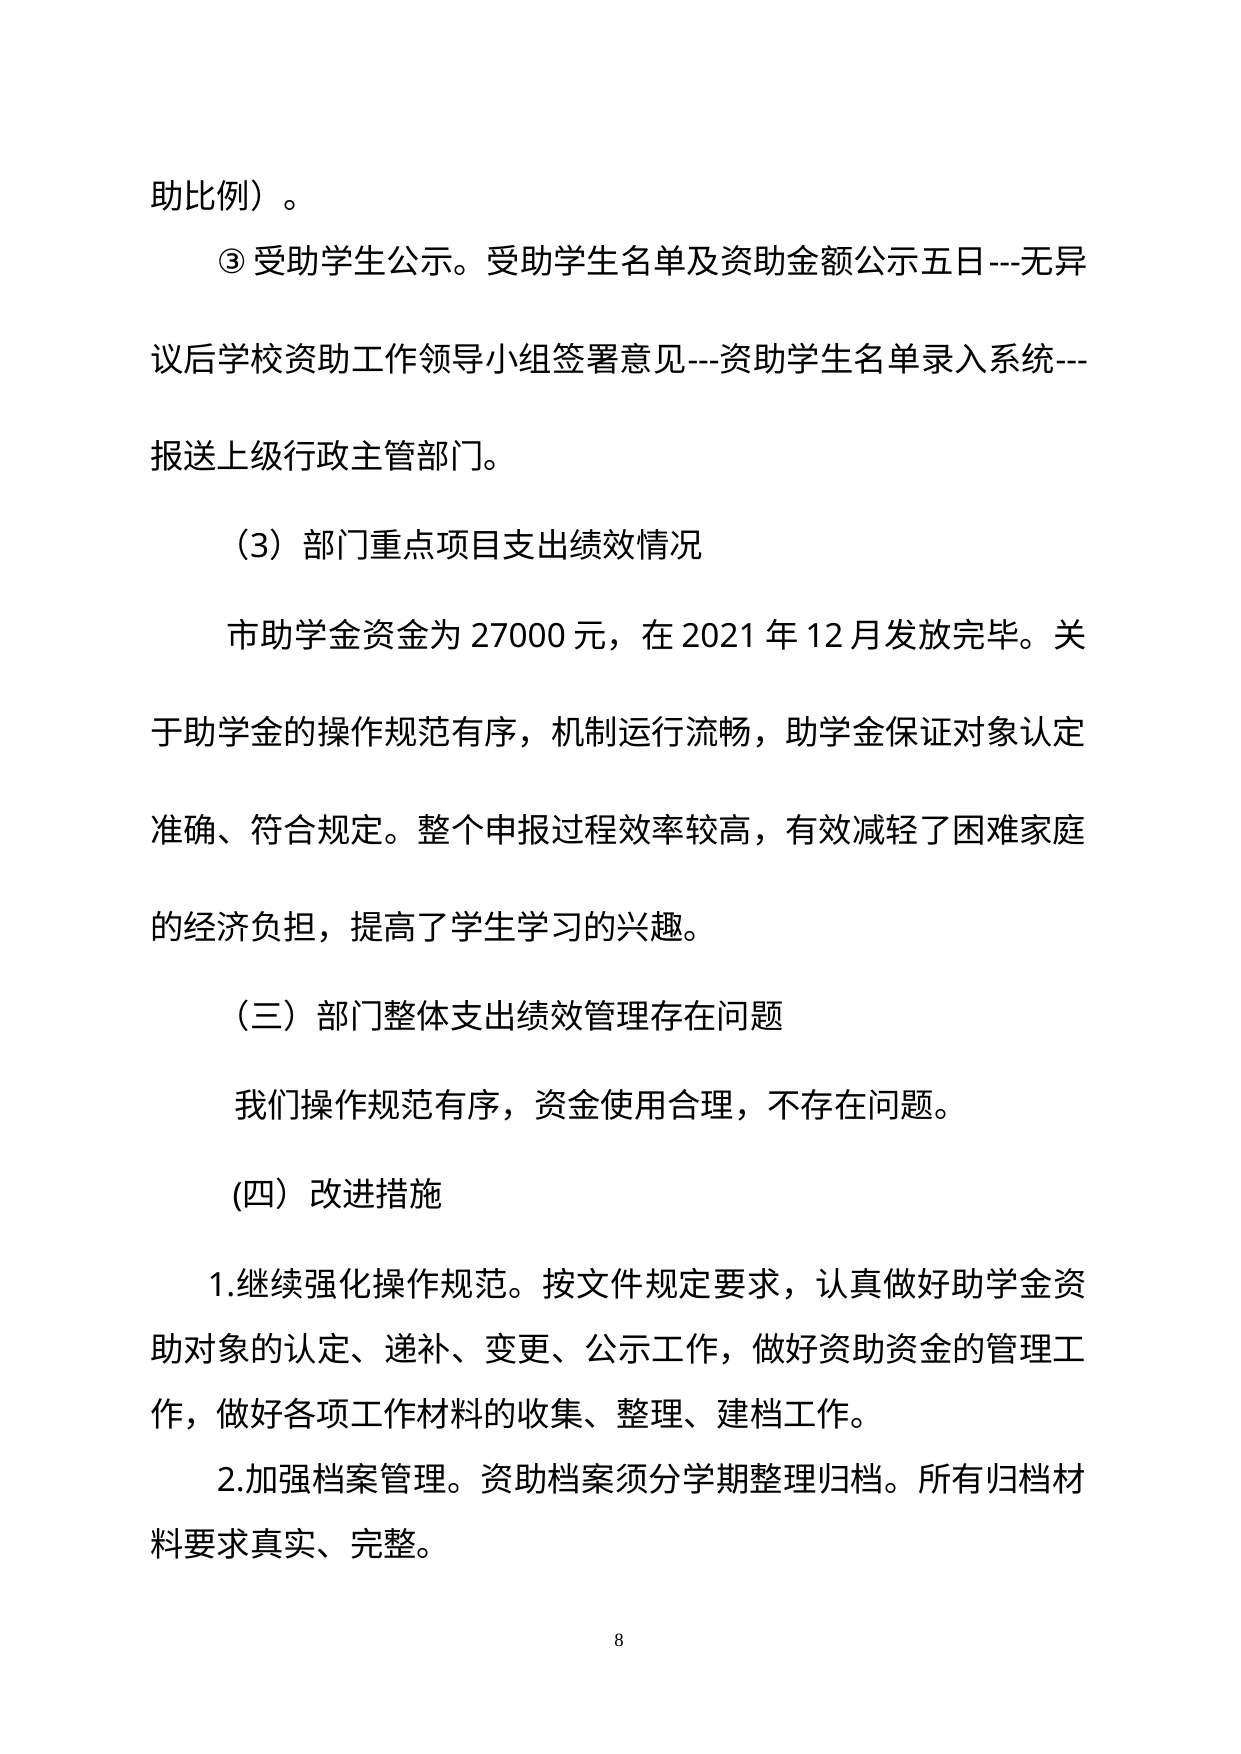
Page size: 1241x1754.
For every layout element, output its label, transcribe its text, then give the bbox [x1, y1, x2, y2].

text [150, 162, 1087, 227]
text （3）部门重点项目支出绩效情况 [150, 511, 1087, 576]
text 1.继续强化操作规范。按文件规定要求，认真做好助学金资助对象的认定、递补、变更、公示工作，做好资助资金的管理工作，做好各项工作材料的收集、整理、建档工作。 [150, 1249, 1087, 1444]
text 市助学金资金为27000元，在2021年12月发放完毕。关于助学金的操作规范有序，机制运行流畅，助学金保证对象认定准确、符合规定。整个申报过程效率较高，有效减轻了困难家庭的经济负担，提高了学生学习的兴趣。 [150, 600, 1087, 958]
text ③受助学生公示。受助学生名单及资助金额公示五日---无异议后学校资助工作领导小组签署意见---资助学生名单录入系统---报送上级行政主管部门。 [150, 227, 1087, 487]
text 我们操作规范有序，资金使用合理，不存在问题。 [150, 1071, 1087, 1136]
text 2.加强档案管理。资助档案须分学期整理归档。所有归档材料要求真实、完整。 [150, 1444, 1087, 1574]
text （三）部门整体支出绩效管理存在问题 [150, 982, 1087, 1047]
text (四）改进措施 [150, 1160, 1087, 1225]
